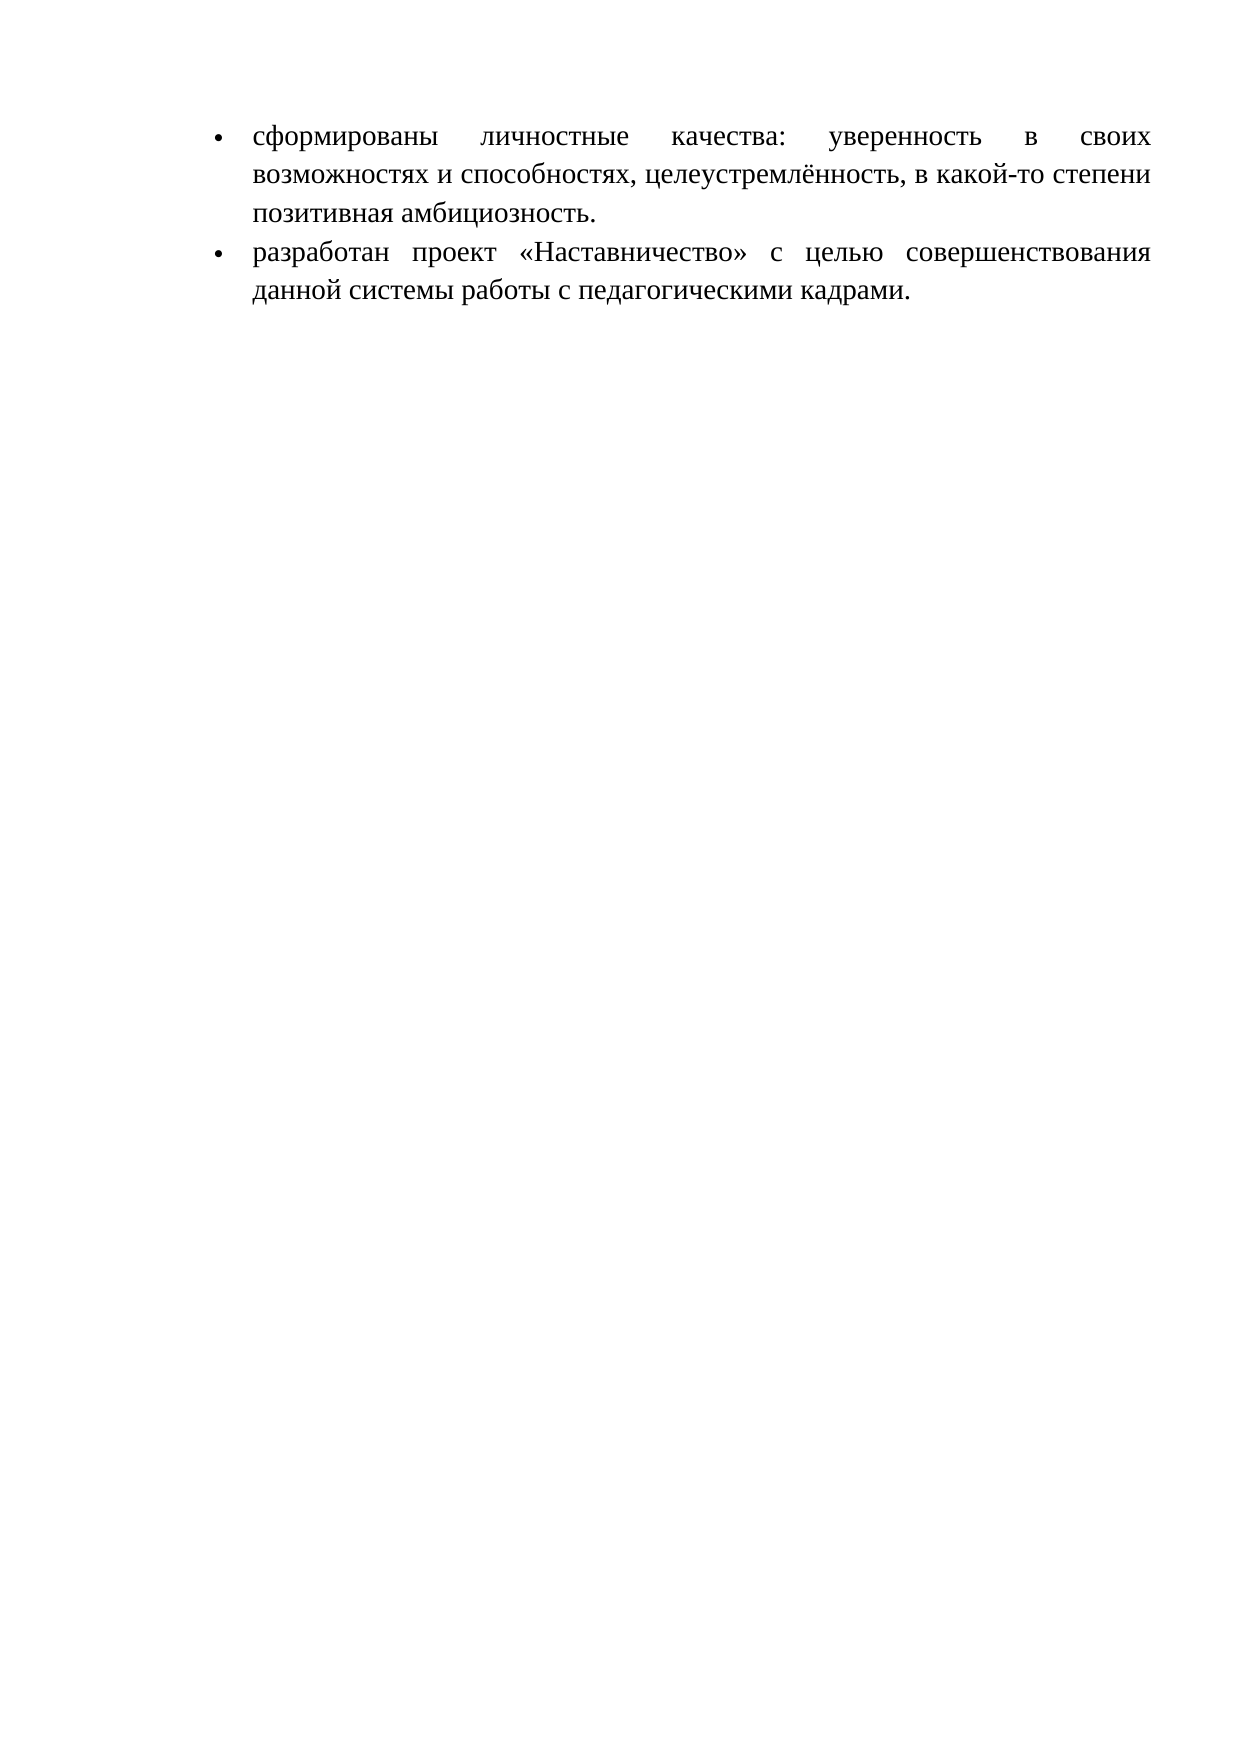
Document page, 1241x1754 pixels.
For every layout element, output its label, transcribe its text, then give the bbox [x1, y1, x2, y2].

list разработан проект «Наставничество» с целью совершенствования данной системы работы с педагогическими кадрами. [215, 234, 1152, 306]
list сформированы личностные качества: уверенность в своих возможностях и способностях, целеустремлённость, в какой-то степени позитивная амбициозность. [215, 118, 1152, 229]
